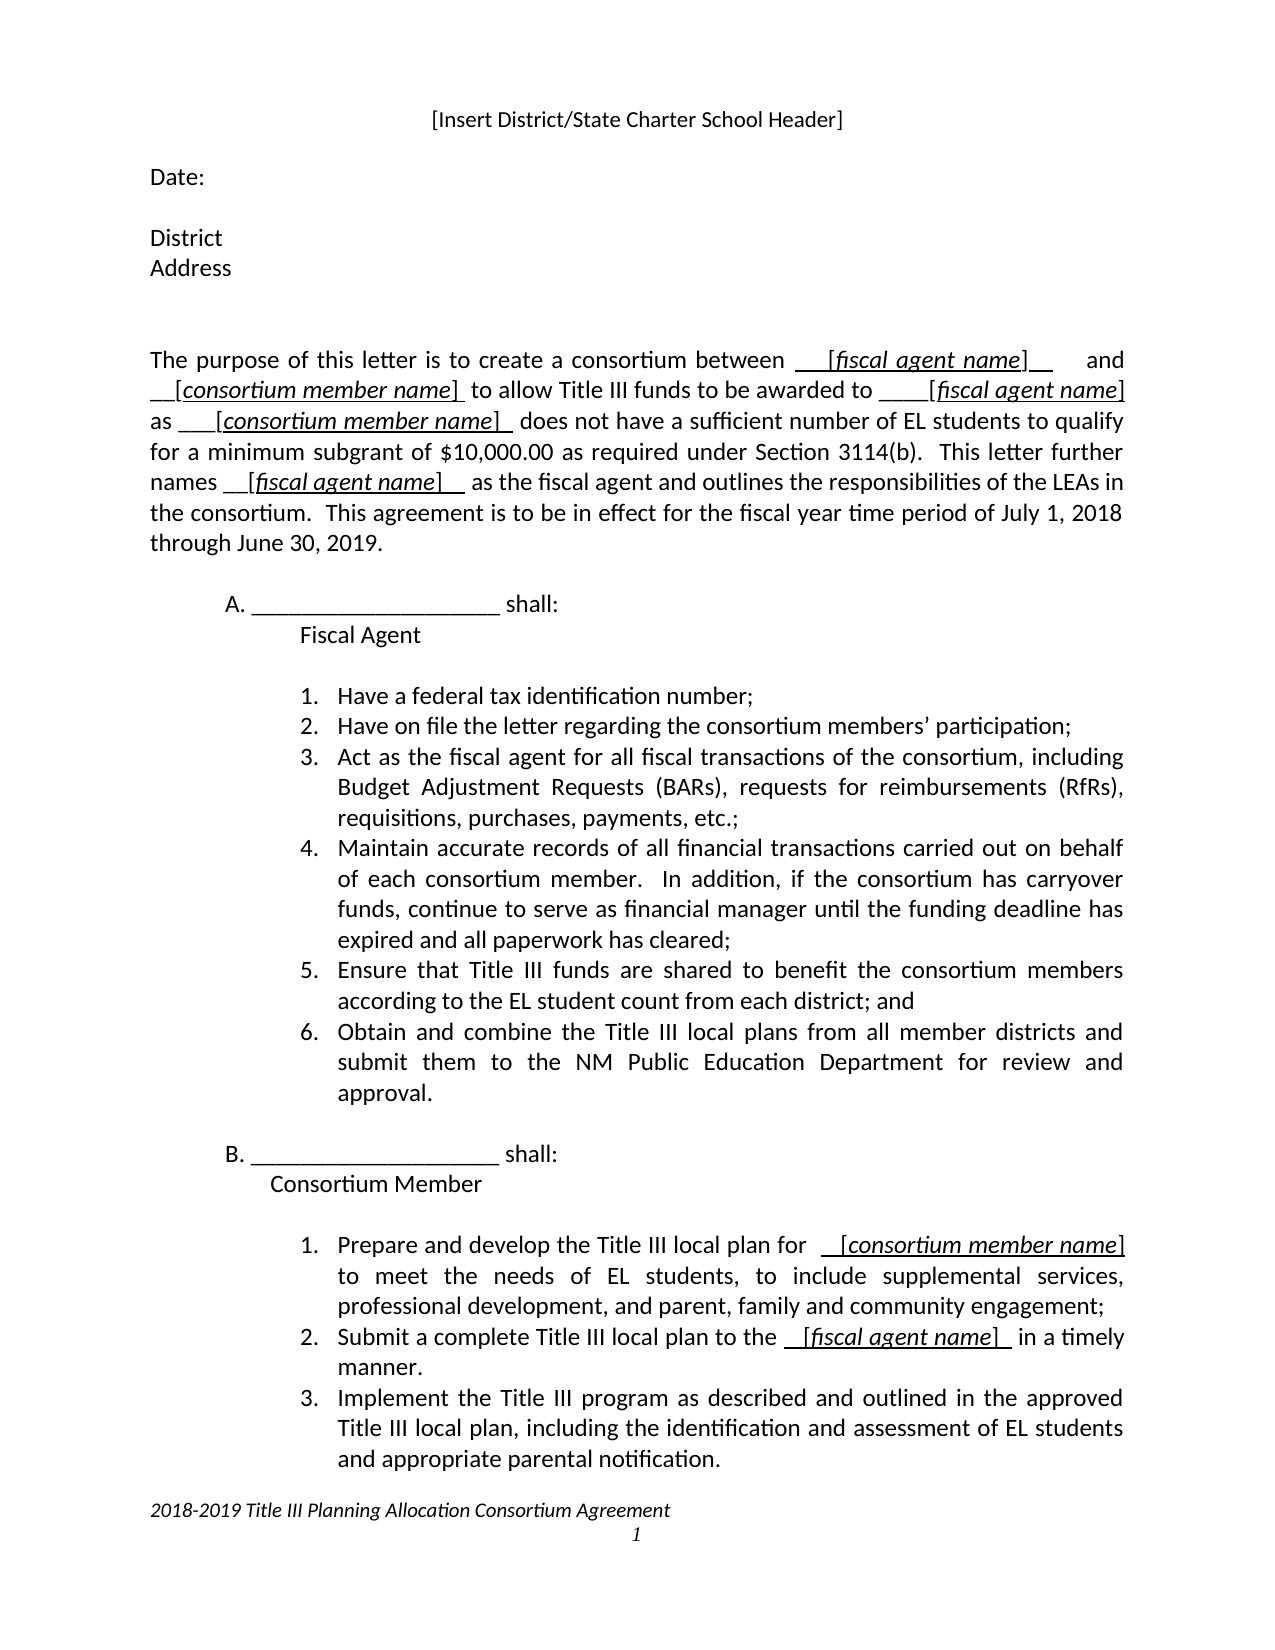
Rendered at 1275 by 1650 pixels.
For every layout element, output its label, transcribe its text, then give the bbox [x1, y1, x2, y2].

list Act as the fiscal agent for all fiscal transactions of the consortium, including Budget Adjustment Requests (BARs), requests for reimbursements (RfRs), requisitions, purchases, payments, etc.; [300, 741, 1125, 832]
text A. ____________________ shall: [150, 588, 1125, 619]
list Ensure that Title III funds are shared to benefit the consortium members according to the EL student count from each district; and [300, 954, 1125, 1016]
text B. ____________________ shall: [225, 1138, 1125, 1168]
text Address [150, 253, 1125, 283]
list Have a federal tax identification number; [300, 680, 1125, 710]
text [Insert District/State Charter School Header] [150, 105, 1125, 133]
list Obtain and combine the Title III local plans from all member districts and submit them to the NM Public Education Department for review and approval. [300, 1016, 1125, 1107]
text District [150, 222, 1125, 253]
list Have on file the letter regarding the consortium members’ participation; [300, 710, 1125, 741]
list Implement the Title III program as described and outlined in the approved Title III local plan, including the identification and assessment of EL students and appropriate parental notification. [300, 1382, 1125, 1473]
list Prepare and develop the Title III local plan for [consortium member name] to meet the needs of EL students, to include supplemental services, professional development, and parent, family and community engagement; [300, 1229, 1125, 1321]
list Maintain accurate records of all financial transactions carried out on behalf of each consortium member. In addition, if the consortium has carryover funds, continue to serve as financial manager until the funding deadline has expired and all paperwork has cleared; [300, 832, 1125, 954]
list Submit a complete Title III local plan to the [fiscal agent name] in a timely manner. [300, 1321, 1125, 1382]
text Date: [150, 161, 1125, 192]
text The purpose of this letter is to create a consortium between [fiscal agent name] and __[consortium member name] to allow Title III funds to be awarded to ____[fiscal agent name] as ___[consortium member name] does not have a sufficient number of EL students to qualify for a minimum subgrant of $10,000.00 as required under Section 3114(b). This letter further names __[fiscal agent name] as the fiscal agent and outlines the responsibilities of the LEAs in the consortium. This agreement is to be in effect for the fiscal year time period of July 1, 2018 through June 30, 2019. [150, 344, 1125, 558]
text Consortium Member [225, 1168, 1125, 1199]
text Fiscal Agent [150, 619, 1125, 649]
